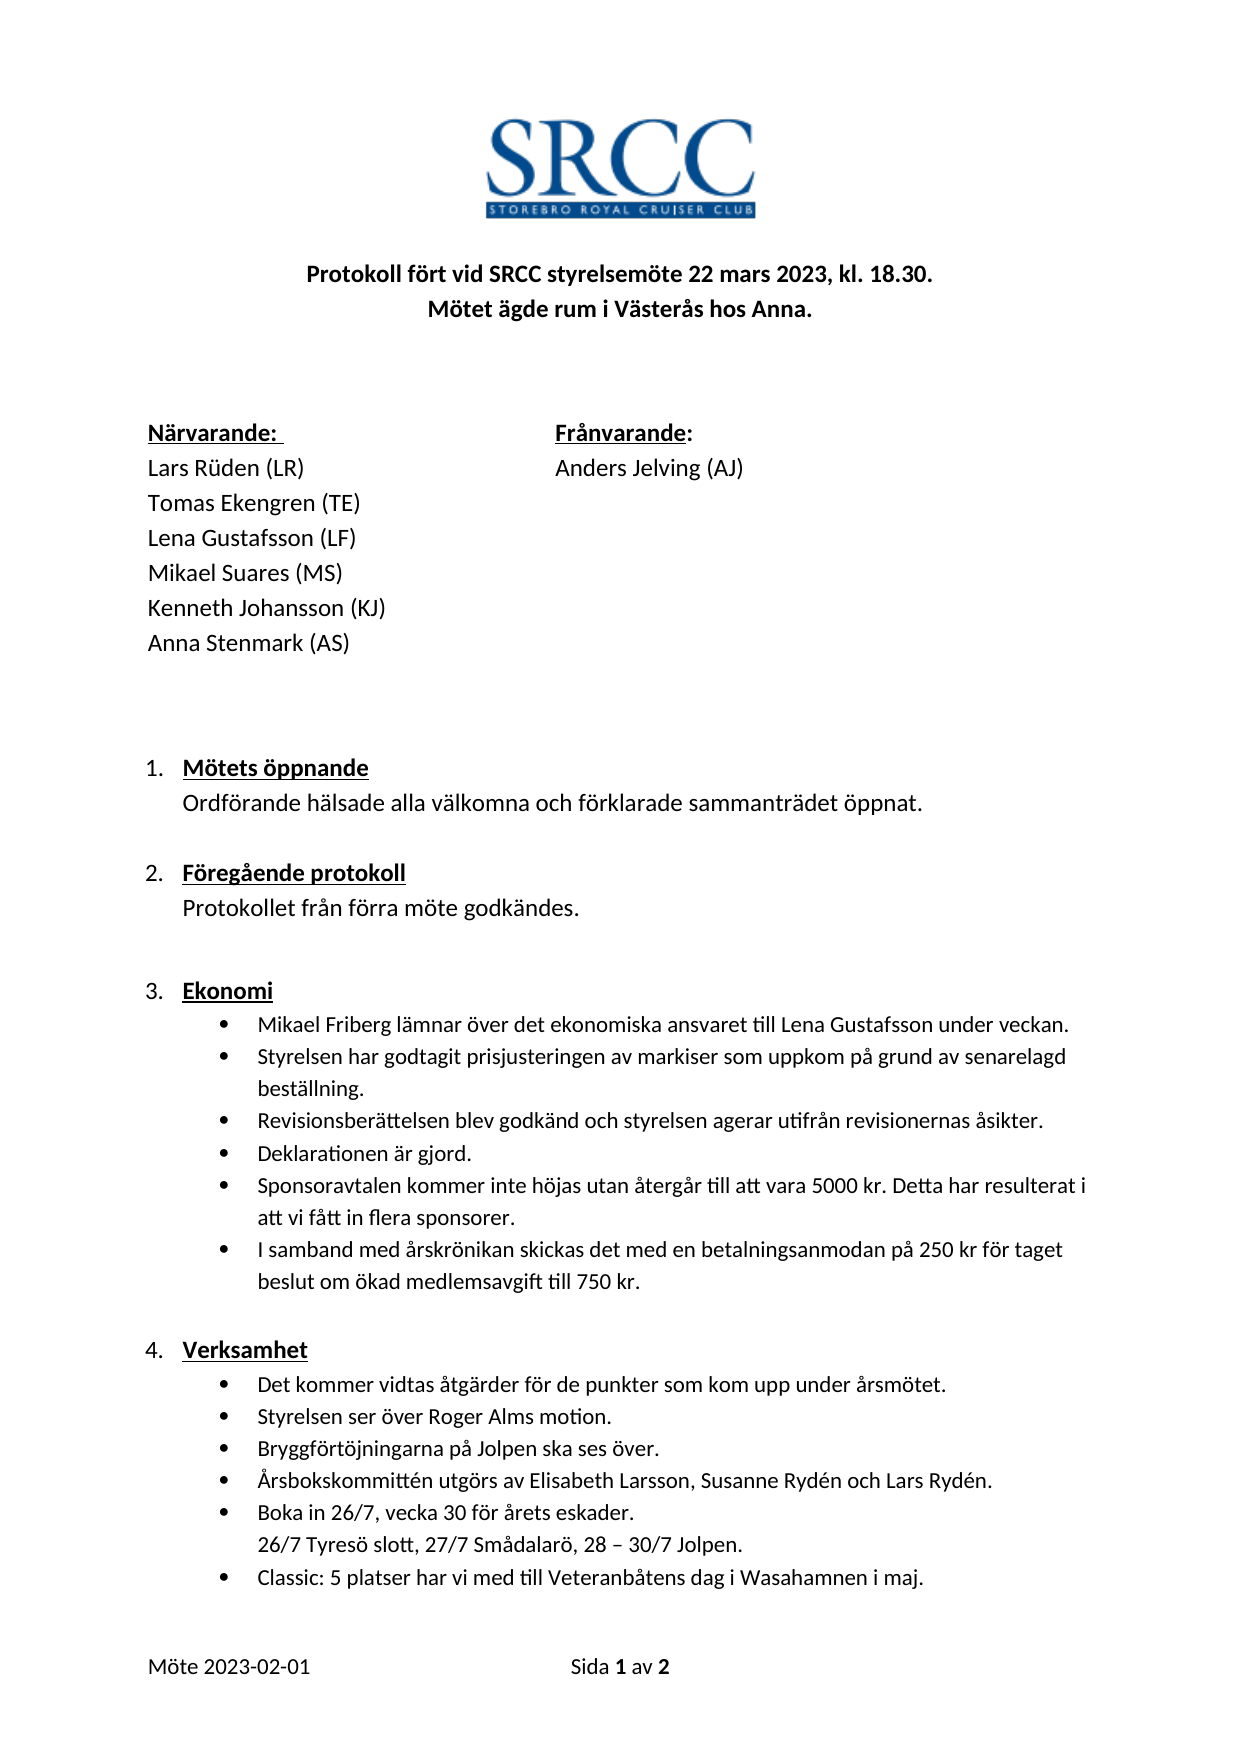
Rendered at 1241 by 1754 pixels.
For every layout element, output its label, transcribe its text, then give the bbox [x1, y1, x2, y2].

text Kenneth Johansson (KJ) [148, 592, 1093, 622]
text Anna Stenmark (AS) [148, 627, 1093, 657]
list Verksamhet [145, 1335, 1093, 1365]
list Föregående protokoll [145, 857, 1093, 888]
list Classic: 5 platser har vi med till Veteranbåtens dag i Wasahamnen i maj. [220, 1563, 1093, 1591]
text Mötet ägde rum i Västerås hos Anna. [148, 294, 1093, 324]
list Bryggförtöjningarna på Jolpen ska ses över. [220, 1434, 1093, 1462]
list Revisionsberättelsen blev godkänd och styrelsen agerar utifrån revisionernas åsikter. [220, 1107, 1093, 1134]
list Mikael Friberg lämnar över det ekonomiska ansvaret till Lena Gustafsson under veckan. [220, 1010, 1093, 1038]
list Mötets öppnande [145, 752, 1093, 783]
list Styrelsen har godtagit prisjusteringen av markiser som uppkom på grund av senarelagd beställning. [220, 1042, 1093, 1102]
text Ordförande hälsade alla välkomna och förklarade sammanträdet öppnat. [182, 787, 1093, 818]
text Närvarande: Frånvarande: [148, 417, 1093, 447]
list I samband med årskrönikan skickas det med en betalningsanmodan på 250 kr för taget beslut om ökad medlemsavgift till 750 kr. [220, 1235, 1093, 1296]
text Lars Rüden (LR) Anders Jelving (AJ) [148, 452, 1093, 482]
list Deklarationen är gjord. [220, 1139, 1093, 1167]
text Protokoll fört vid SRCC styrelsemöte 22 mars 2023, kl. 18.30. [148, 259, 1093, 289]
text Lena Gustafsson (LF) [148, 522, 1093, 552]
list Årsbokskommittén utgörs av Elisabeth Larsson, Susanne Rydén och Lars Rydén. [220, 1466, 1093, 1494]
text Tomas Ekengren (TE) [148, 487, 1093, 517]
list Det kommer vidtas åtgärder för de punkter som kom upp under årsmötet. [220, 1370, 1093, 1398]
text Mikael Suares (MS) [148, 557, 1093, 587]
list Sponsoravtalen kommer inte höjas utan återgår till att vara 5000 kr. Detta har resulterat i att vi fått in flera sponsorer. [220, 1171, 1093, 1231]
list Ekonomi [145, 975, 1093, 1006]
list Boka in 26/7, vecka 30 för årets eskader. 26/7 Tyresö slott, 27/7 Smådalarö, 28 – 30/7 Jolpen. [220, 1498, 1093, 1559]
text Protokollet från förra möte godkändes. [182, 892, 1093, 923]
list Styrelsen ser över Roger Alms motion. [220, 1402, 1093, 1430]
